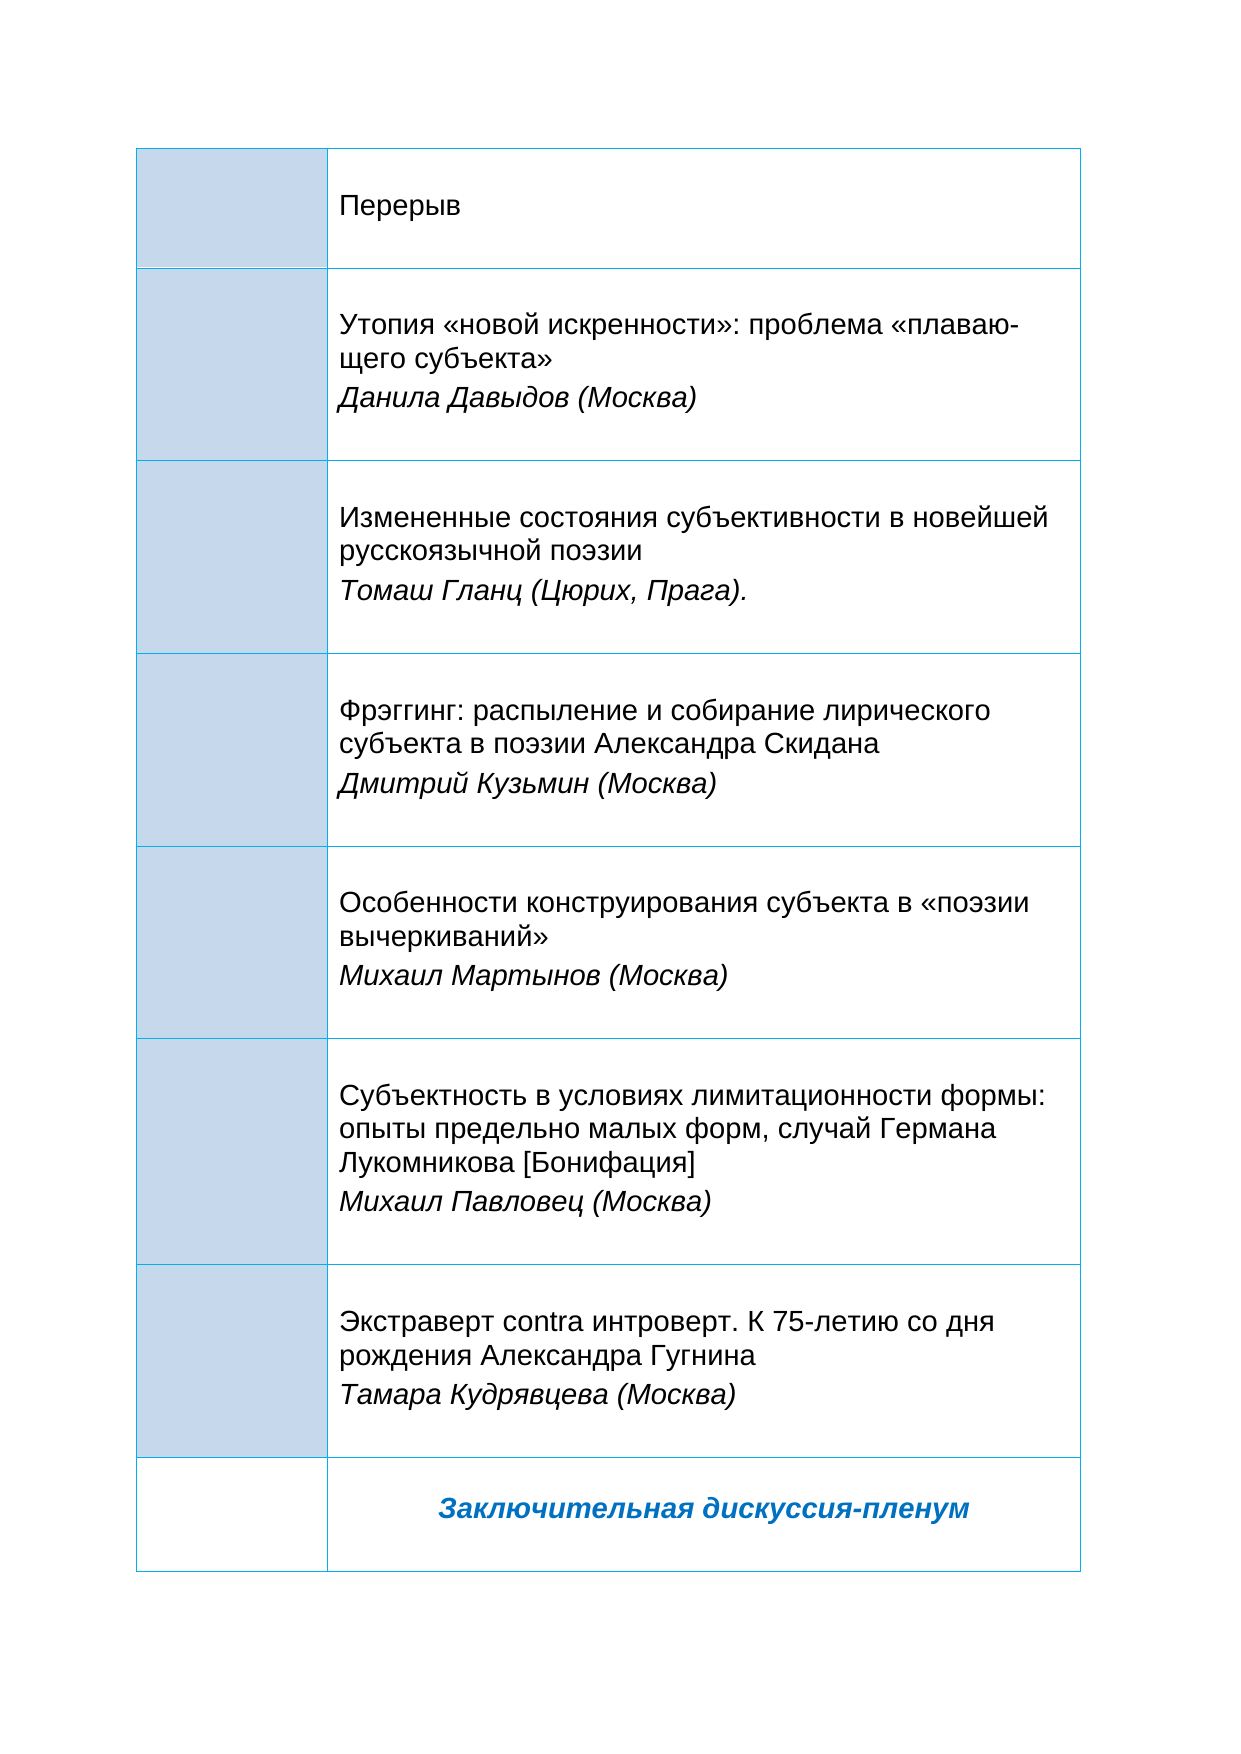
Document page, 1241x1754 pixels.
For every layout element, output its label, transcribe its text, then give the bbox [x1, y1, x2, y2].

table_cell Особенности конструирования субъекта в «поэзии вычеркиваний» Михаил Мартынов (Москва) [328, 847, 1080, 1038]
table_cell [137, 269, 327, 460]
table_cell [137, 654, 327, 846]
table_cell [137, 847, 327, 1038]
table_cell Экстраверт contra интроверт. К 75-летию со дня рождения Александра Гугнина Тамара Кудрявцева (Москва) [328, 1265, 1080, 1457]
table_cell Фрэггинг: распыление и собирание лирического субъекта в поэзии Александра Скидана Дмитрий Кузьмин (Москва) [328, 654, 1080, 846]
table_cell Перерыв [328, 149, 1080, 267]
table_cell Утопия «новой искренности»: проблема «плаваю-щего субъекта» Данила Давыдов (Москва) [328, 269, 1080, 460]
table_cell [137, 1458, 327, 1571]
table_cell [137, 1039, 327, 1264]
table_cell Субъектность в условиях лимитационности формы: опыты предельно малых форм, случай Германа Лукомникова [Бонифация] Михаил Павловец (Москва) [328, 1039, 1080, 1264]
table_cell [137, 461, 327, 653]
table_cell [137, 1265, 327, 1457]
table_cell Заключительная дискуссия-пленум [328, 1458, 1080, 1571]
table_cell [137, 149, 327, 267]
table_cell Измененные состояния субъективности в новейшей русскоязычной поэзии Томаш Гланц (Цюрих, Прага). [328, 461, 1080, 653]
